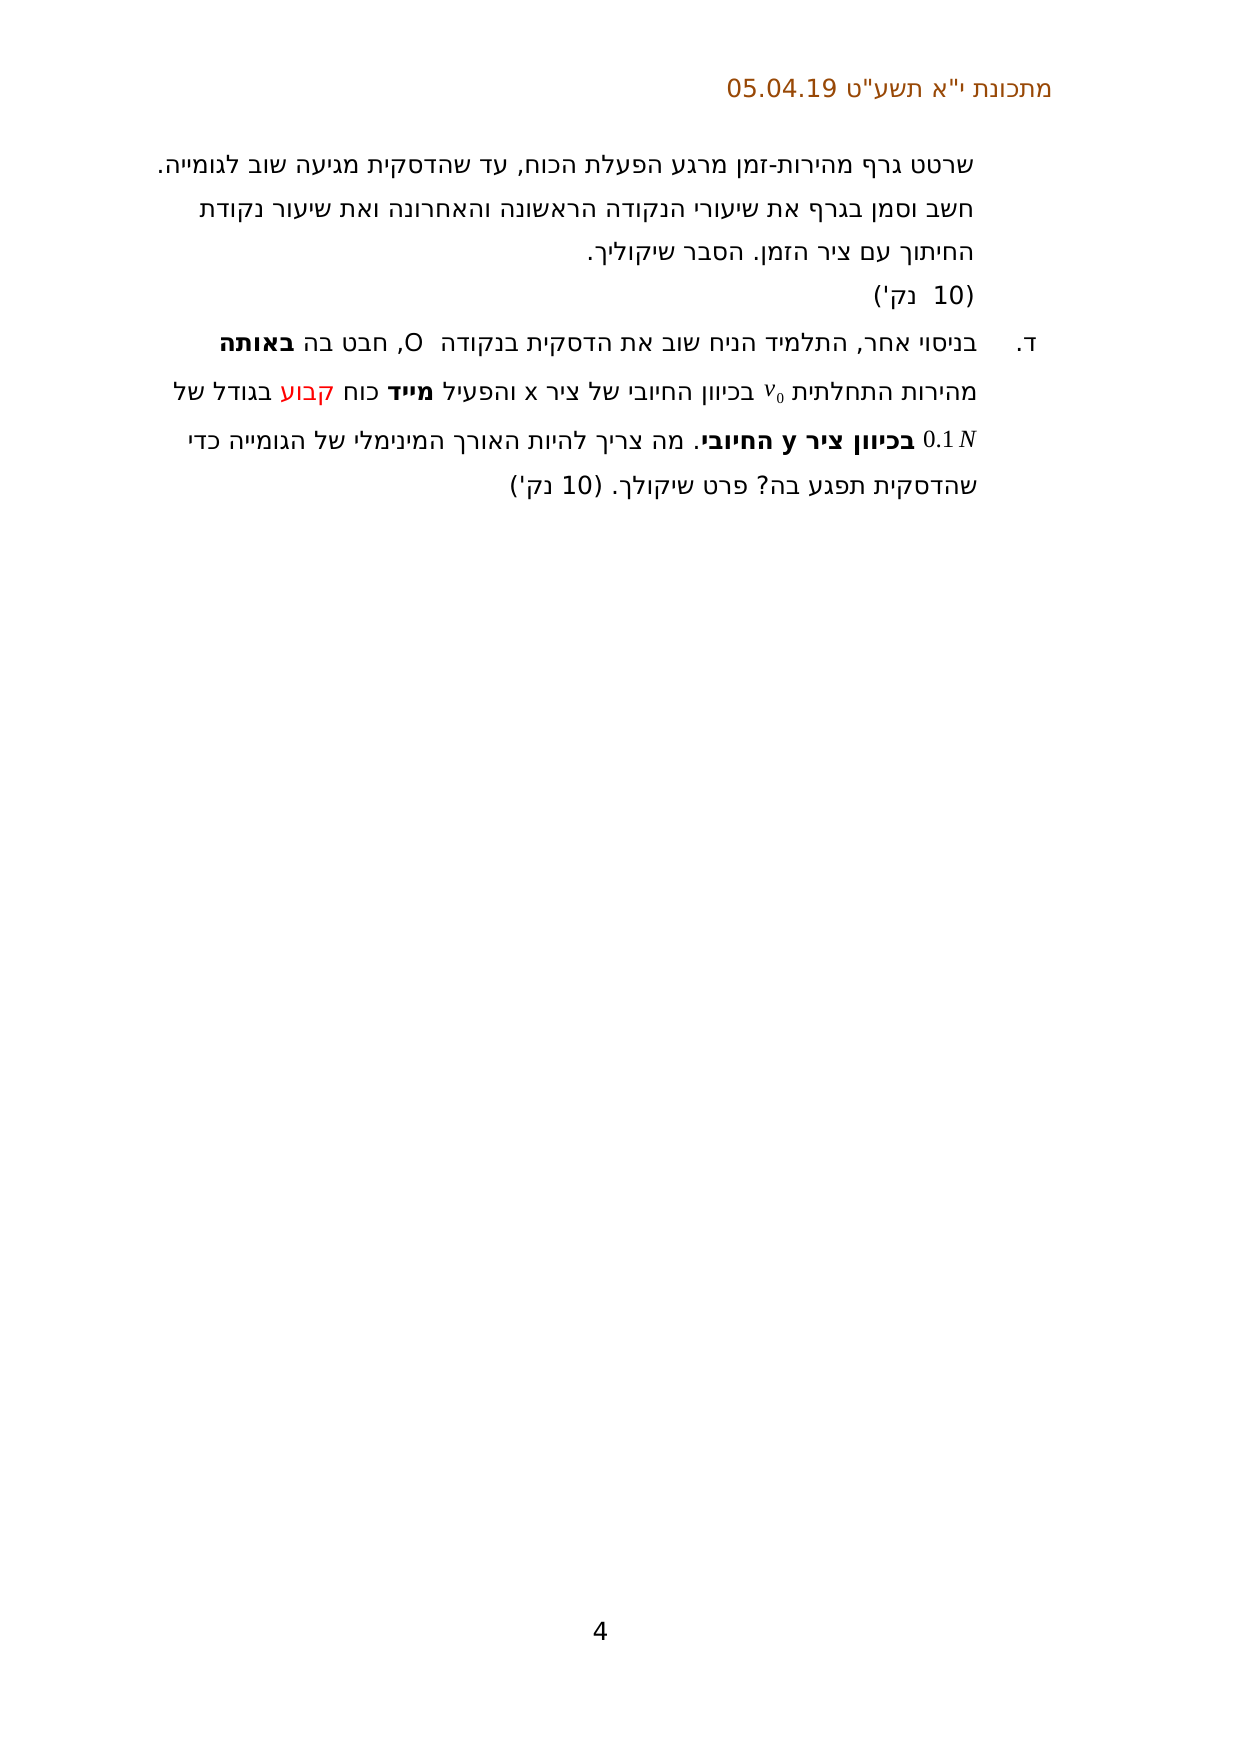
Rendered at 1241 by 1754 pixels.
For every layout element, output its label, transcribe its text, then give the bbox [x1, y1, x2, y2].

list בניסוי אחר, התלמיד הניח שוב את הדסקית בנקודה O, חבט בה באותה מהירות התחלתית בכיוון החיובי של ציר x והפעיל מייד כוח קבוע בגודל של בכיוון ציר y החיובי. מה צריך להיות האורך המינימלי של הגומייה כדי שהדסקית תפגע בה? פרט שיקולך. (10 נק') [148, 325, 1015, 500]
list שרטט גרף מהירות-זמן מרגע הפעלת הכוח, עד שהדסקית מגיעה שוב לגומייה. חשב וסמן בגרף את שיעורי הנקודה הראשונה והאחרונה ואת שיעור נקודת החיתוך עם ציר הזמן. הסבר שיקוליך. (10 נק') [148, 150, 974, 310]
